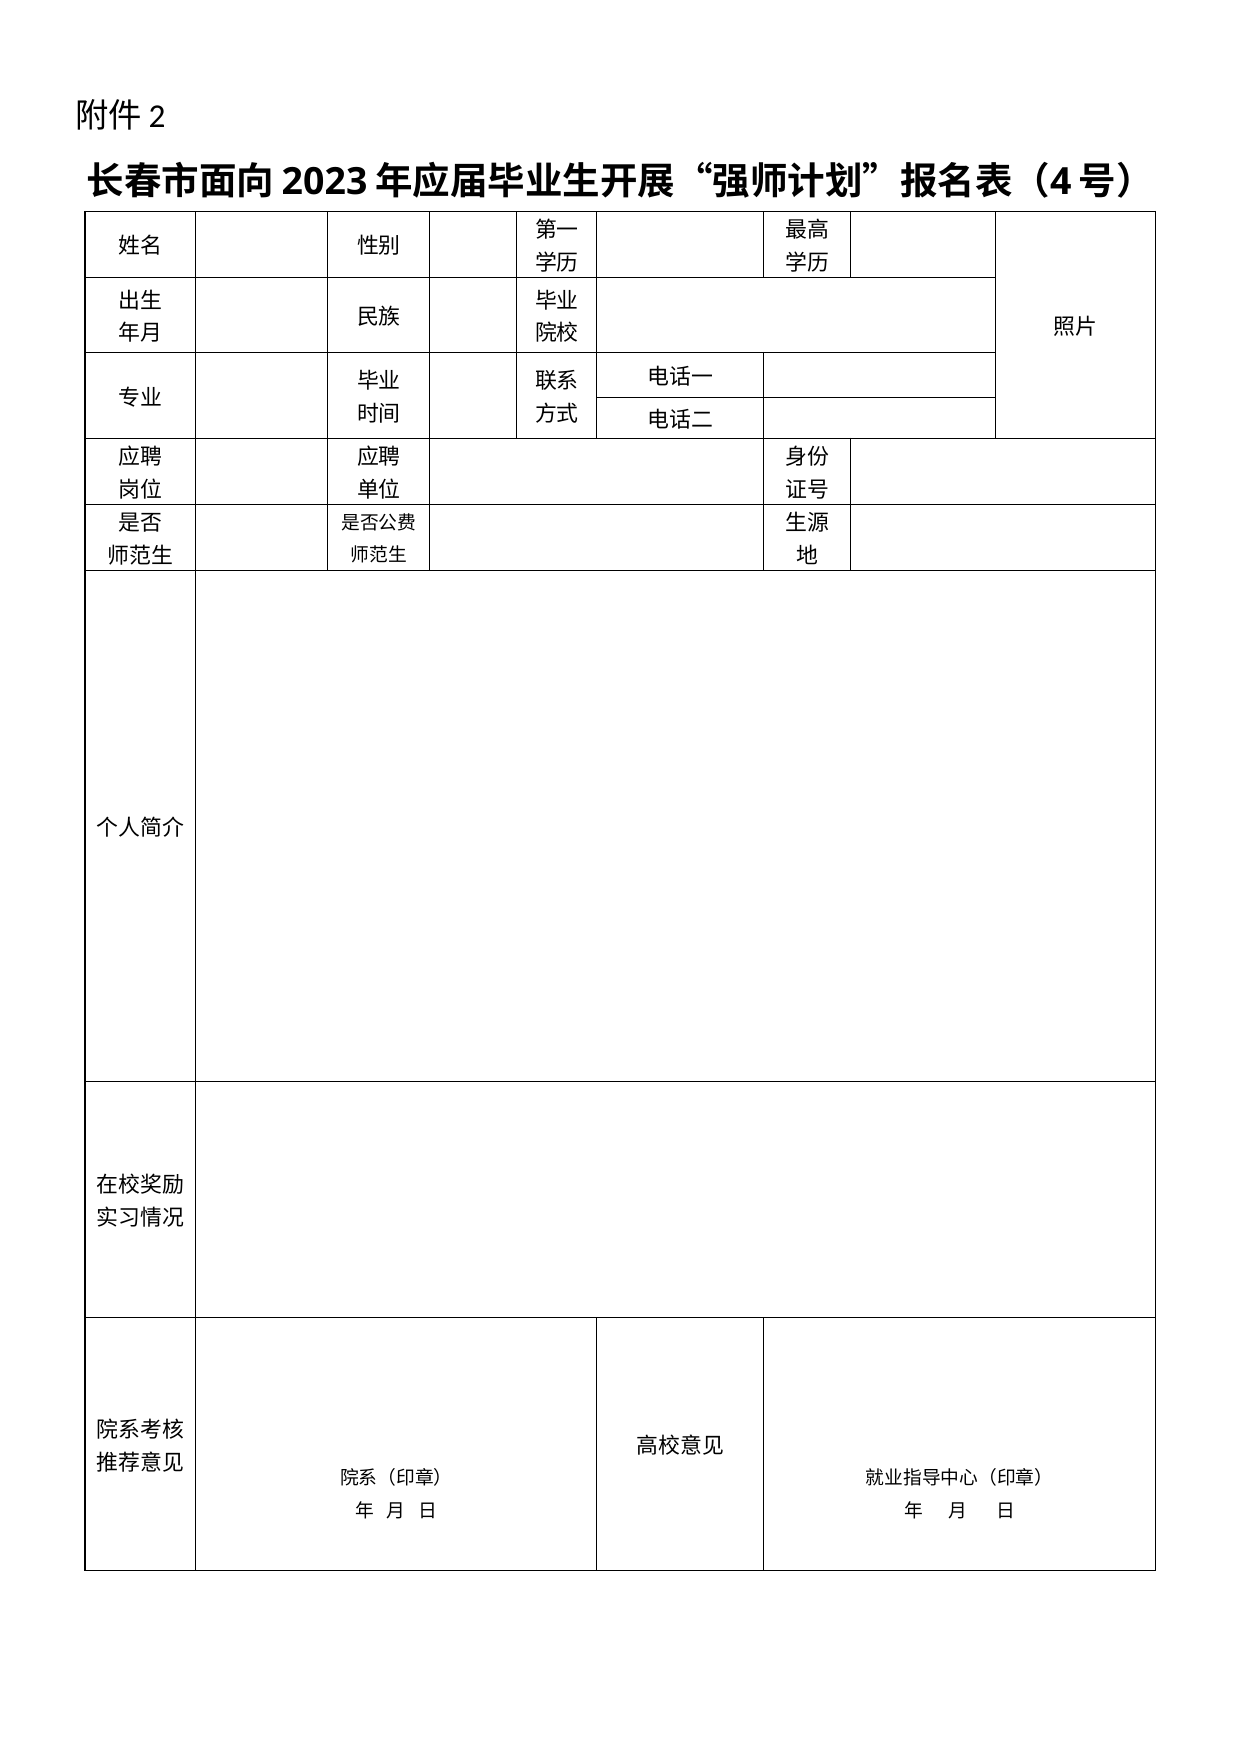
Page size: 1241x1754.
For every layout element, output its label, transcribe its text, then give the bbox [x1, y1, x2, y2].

table_cell [196, 505, 327, 570]
table_cell [196, 278, 327, 352]
table_header 照片 [996, 212, 1155, 438]
table_header 性别 [328, 212, 429, 277]
table_cell 院系考核推荐意见 [86, 1318, 195, 1570]
table_cell [430, 505, 763, 570]
table_cell [764, 353, 995, 397]
table_cell [430, 439, 763, 504]
table_cell 高校意见 [597, 1318, 763, 1570]
table_cell [597, 278, 995, 352]
table_cell [196, 439, 327, 504]
table_cell [851, 505, 1155, 570]
table_cell 应聘 单位 [328, 439, 429, 504]
table_cell 在校奖励实习情况 [86, 1082, 195, 1317]
table_cell 专业 [86, 353, 195, 438]
text 长春市面向2023年应届毕业生开展“强师计划”报名表（4号） [75, 146, 1165, 211]
table_cell 出生 年月 [86, 278, 195, 352]
table_cell [196, 1082, 1155, 1317]
table_cell [430, 353, 516, 438]
table_cell [430, 278, 516, 352]
table_cell 民族 [328, 278, 429, 352]
table_cell 电话一 [597, 353, 763, 397]
table_header 最高学历 [764, 212, 850, 277]
table_cell 是否公费师范生 [328, 505, 429, 570]
table_cell 就业指导中心（印章） 年 月 日 [764, 1318, 1155, 1570]
table_cell [764, 398, 995, 438]
table_header [851, 212, 995, 277]
table_header [597, 212, 763, 277]
table_header [430, 212, 516, 277]
table_cell 毕业院校 [517, 278, 596, 352]
table_cell 个人简介 [86, 571, 195, 1081]
table_cell [851, 439, 1155, 504]
table_cell 电话二 [597, 398, 763, 438]
table_cell 身份 证号 [764, 439, 850, 504]
table_cell [196, 571, 1155, 1081]
table_cell 生源地 [764, 505, 850, 570]
table_cell [196, 353, 327, 438]
table_header [196, 212, 327, 277]
table_header 姓名 [86, 212, 195, 277]
table_cell 是否 师范生 [86, 505, 195, 570]
table_cell 联系方式 [517, 353, 596, 438]
table_cell 毕业 时间 [328, 353, 429, 438]
table_cell 院系（印章） 年 月 日 [196, 1318, 596, 1570]
table_cell 应聘 岗位 [86, 439, 195, 504]
text 附件2 [75, 81, 1165, 146]
table_header 第一学历 [517, 212, 596, 277]
